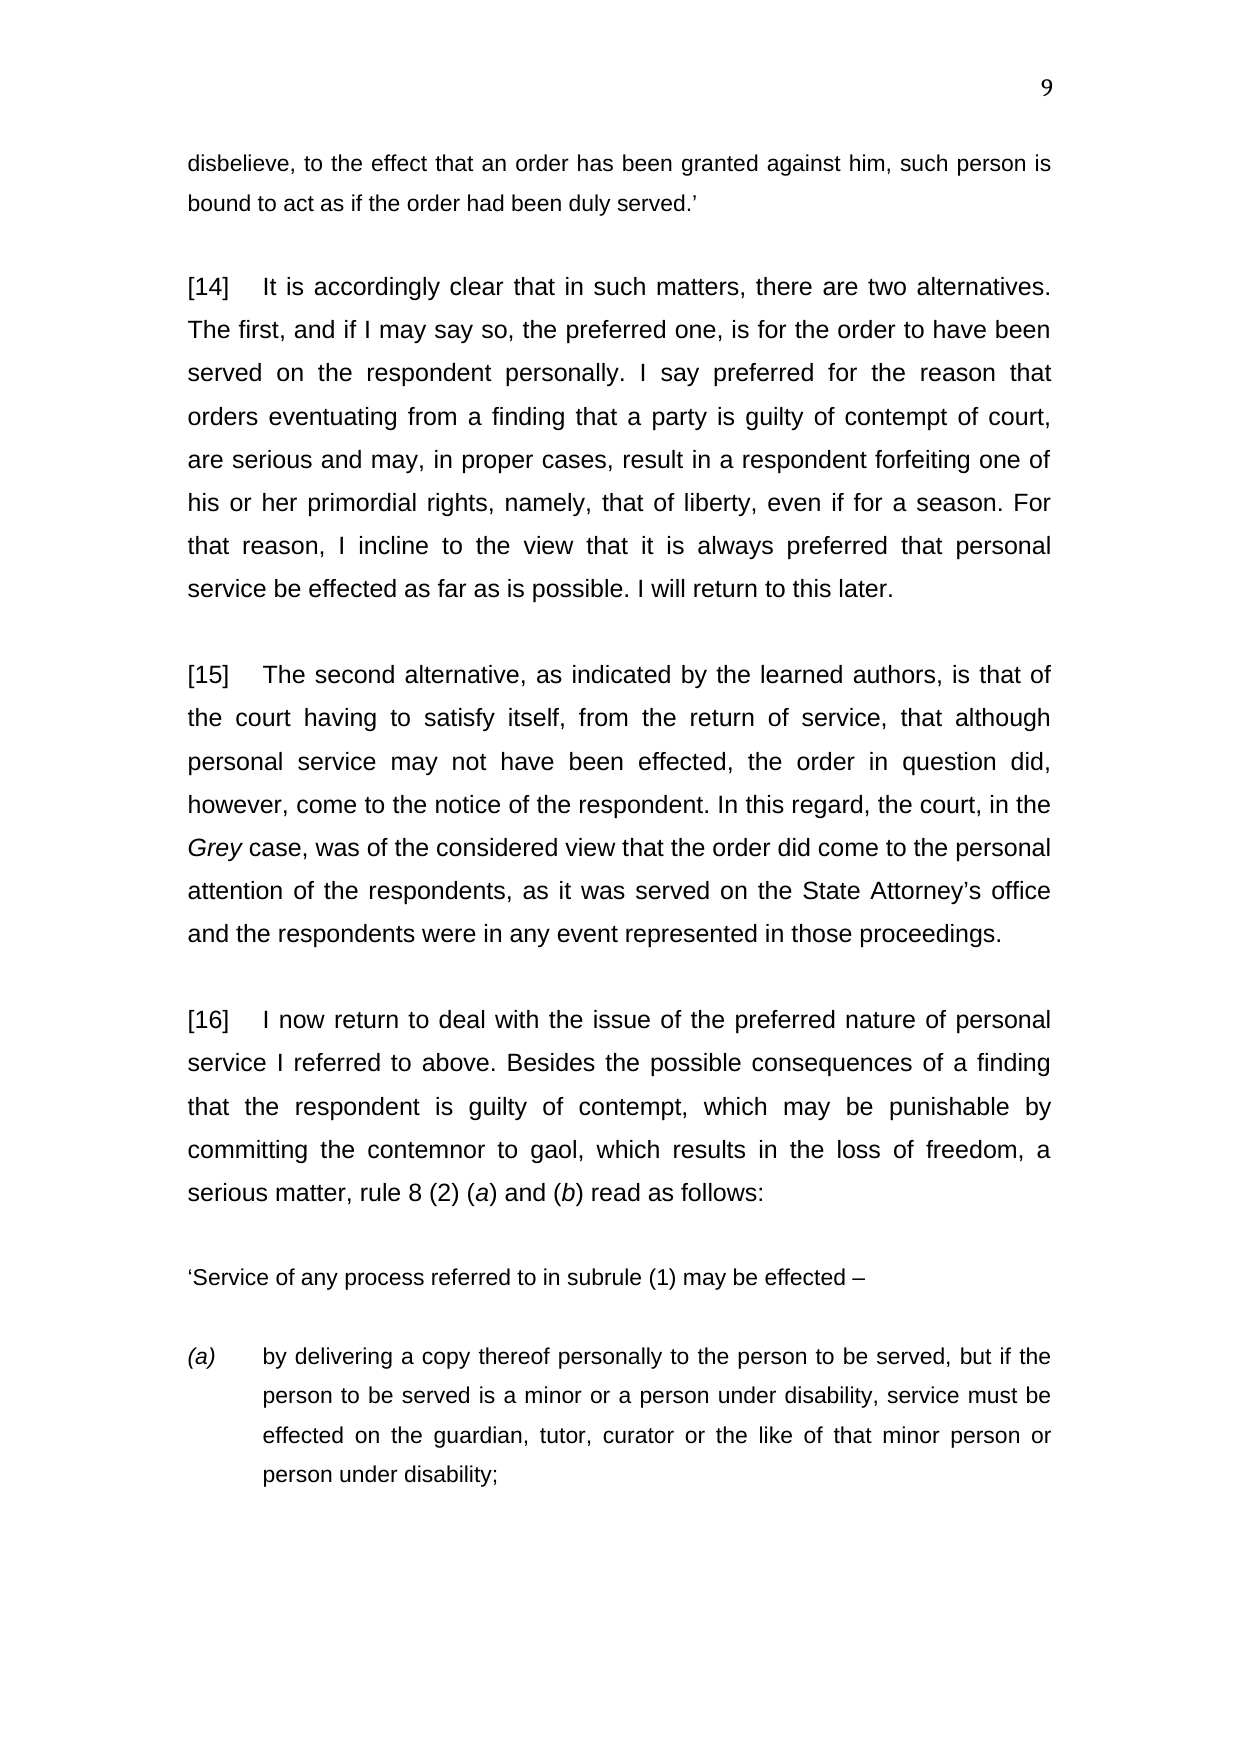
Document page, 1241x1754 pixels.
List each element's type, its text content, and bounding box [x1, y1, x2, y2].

list by delivering a copy thereof personally to the person to be served, but if the person to be served is a minor or a person under disability, service must be effected on the guardian, tutor, curator or the like of that minor person or person under disability; [187, 1343, 1053, 1488]
text [15] The second alternative, as indicated by the learned authors, is that of the court having to satisfy itself, from the return of service, that although personal service may not have been effected, the order in question did, however, come to the notice of the respondent. In this regard, the court, in the Grey case, was of the considered view that the order did come to the personal attention of the respondents, as it was served on the State Attorney’s office and the respondents were in any event represented in those proceedings. [187, 660, 1053, 948]
text [14] It is accordingly clear that in such matters, there are two alternatives. The first, and if I may say so, the preferred one, is for the order to have been served on the respondent personally. I say preferred for the reason that orders eventuating from a finding that a party is guilty of contempt of court, are serious and may, in proper cases, result in a respondent forfeiting one of his or her primordial rights, namely, that of liberty, even if for a season. For that reason, I incline to the view that it is always preferred that personal service be effected as far as is possible. I will return to this later. [187, 272, 1053, 603]
text ‘Service of any process referred to in subrule (1) may be effected – [187, 1264, 1053, 1290]
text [187, 150, 1053, 216]
text [16] I now return to deal with the issue of the preferred nature of personal service I referred to above. Besides the possible consequences of a finding that the respondent is guilty of contempt, which may be punishable by committing the contemnor to gaol, which results in the loss of freedom, a serious matter, rule 8 (2) (a) and (b) read as follows: [187, 1005, 1053, 1206]
